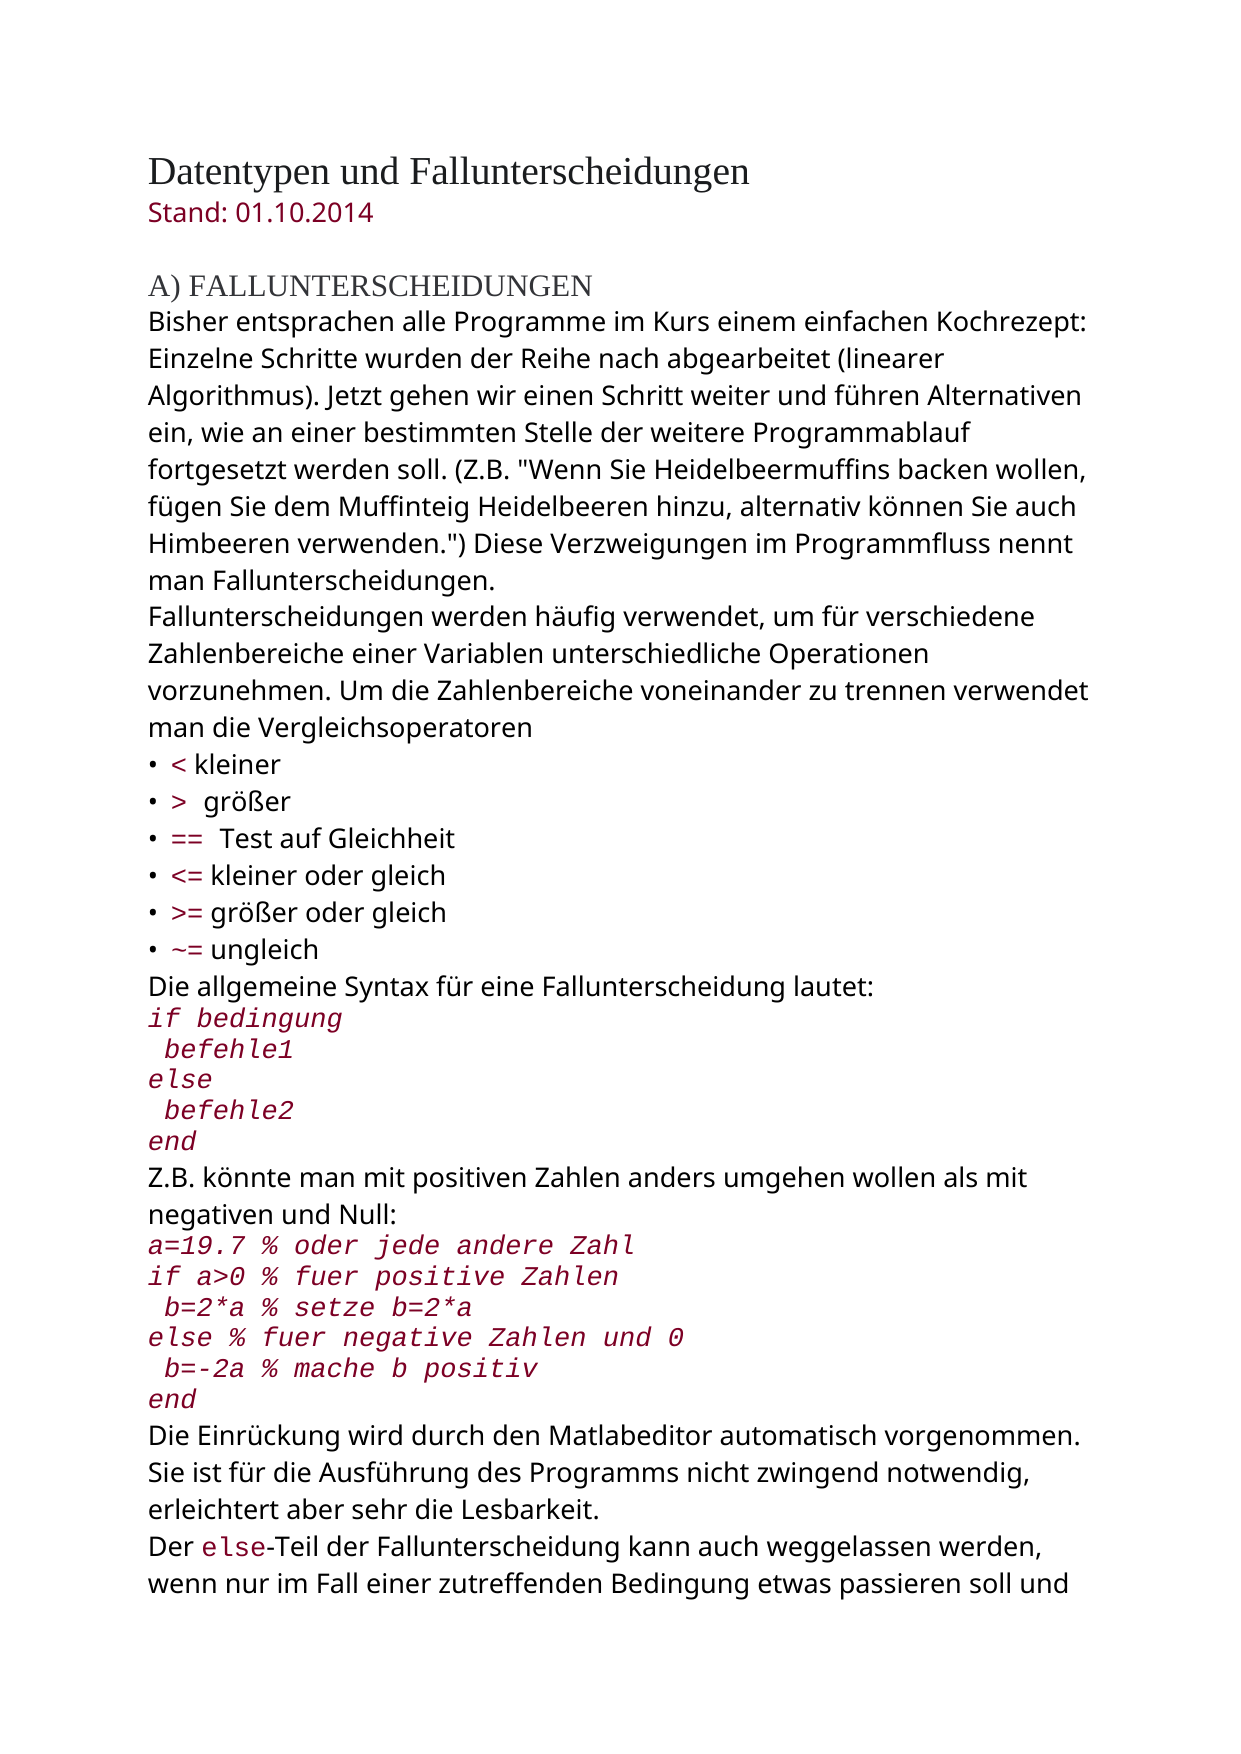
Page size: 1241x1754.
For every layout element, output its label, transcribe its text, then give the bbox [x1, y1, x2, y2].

list >= größer oder gleich [148, 894, 1093, 931]
text Stand: 01.10.2014 [148, 193, 1093, 230]
text Die Einrückung wird durch den Matlabeditor automatisch vorgenommen. Sie ist für die Ausführung des Programms nicht zwingend notwendig, erleichtert aber sehr die Lesbarkeit. [148, 1416, 1093, 1527]
text Datentypen und Fallunterscheidungen [148, 148, 1093, 193]
text b=-2a % mache b positiv [148, 1355, 1093, 1386]
text end [148, 1128, 1093, 1158]
text else % fuer negative Zahlen und 0 [148, 1324, 1093, 1355]
text Die allgemeine Syntax für eine Fallunterscheidung lautet: [148, 968, 1093, 1005]
text befehle1 [148, 1035, 1093, 1066]
text A) FALLUNTERSCHEIDUNGEN [148, 267, 1093, 303]
text end [148, 1386, 1093, 1416]
text Bisher entsprachen alle Programme im Kurs einem einfachen Kochrezept: Einzelne Schritte wurden der Reihe nach abgearbeitet (linearer Algorithmus). Jetzt gehen wir einen Schritt weiter und führen Alternativen ein, wie an einer bestimmten Stelle der weitere Programmablauf fortgesetzt werden soll. (Z.B. "Wenn Sie Heidelbeermuffins backen wollen, fügen Sie dem Muffinteig Heidelbeeren hinzu, alternativ können Sie auch Himbeeren verwenden.") Diese Verzweigungen im Programmfluss nennt man Fallunterscheidungen. [148, 303, 1093, 598]
text b=2*a % setze b=2*a [148, 1293, 1093, 1324]
text a=19.7 % oder jede andere Zahl [148, 1232, 1093, 1263]
text Fallunterscheidungen werden häufig verwendet, um für verschiedene Zahlenbereiche einer Variablen unterschiedliche Operationen vorzunehmen. Um die Zahlenbereiche voneinander zu trennen verwendet man die Vergleichsoperatoren [148, 598, 1093, 745]
list < kleiner [148, 745, 1093, 782]
text if a>0 % fuer positive Zahlen [148, 1263, 1093, 1293]
text if bedingung [148, 1005, 1093, 1035]
list == Test auf Gleichheit [148, 819, 1093, 857]
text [148, 1527, 1093, 1601]
list > größer [148, 782, 1093, 819]
text else [148, 1066, 1093, 1097]
list <= kleiner oder gleich [148, 857, 1093, 894]
text befehle2 [148, 1097, 1093, 1128]
text Z.B. könnte man mit positiven Zahlen anders umgehen wollen als mit negativen und Null: [148, 1158, 1093, 1232]
list ~= ungleich [148, 931, 1093, 968]
